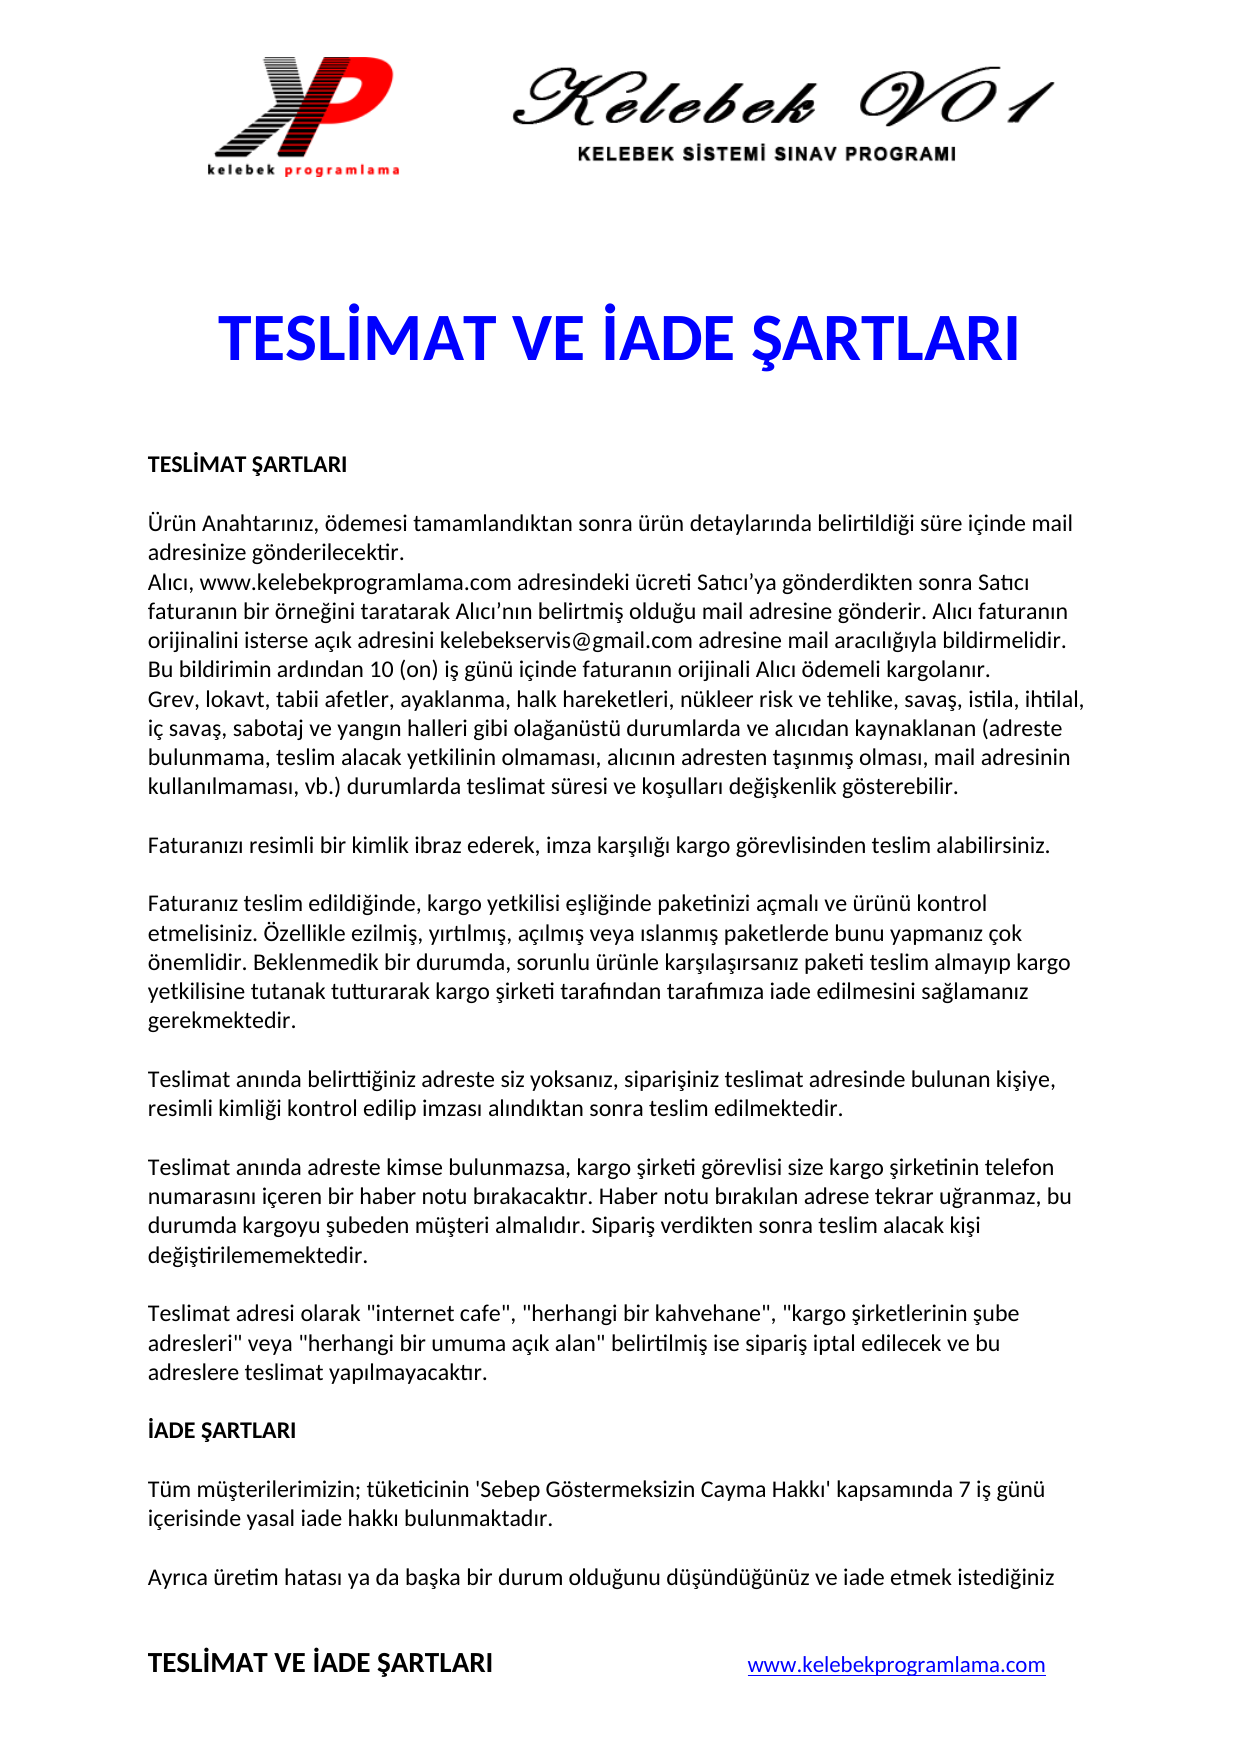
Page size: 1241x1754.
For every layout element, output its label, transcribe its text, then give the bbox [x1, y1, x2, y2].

picture [31, 57, 1219, 177]
text TESLİMAT ŞARTLARI [148, 449, 1093, 479]
text TESLİMAT VE İADE ŞARTLARI [148, 295, 1093, 378]
